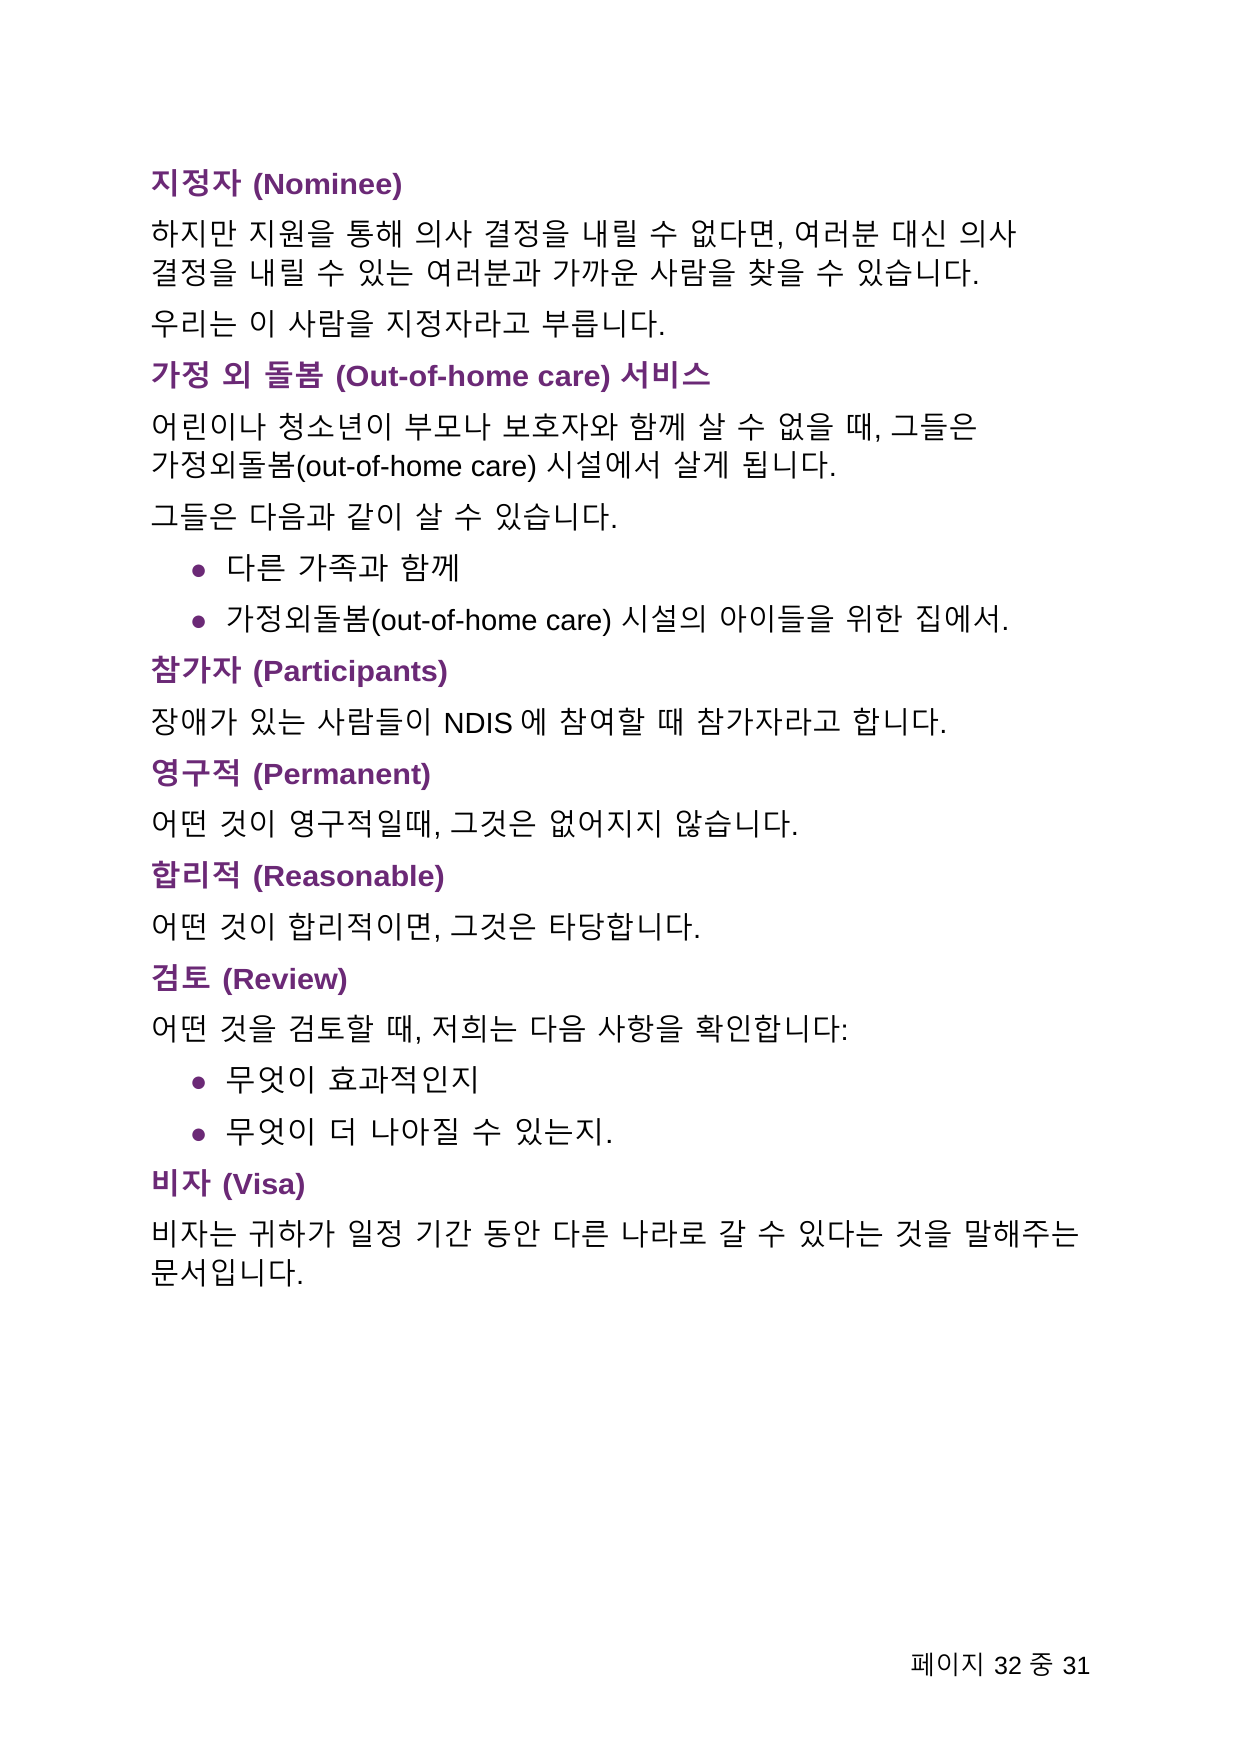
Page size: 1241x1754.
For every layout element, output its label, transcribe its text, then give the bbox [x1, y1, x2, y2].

text 가정 외 돌봄 (Out-of-home care) 서비스 [150, 355, 1090, 394]
text 지정자 (Nominee) [150, 162, 1090, 201]
text 비자 (Visa) [150, 1162, 1090, 1201]
text 그들은 다음과 같이 살 수 있습니다. [150, 496, 1090, 535]
list 무엇이 효과적인지 [189, 1060, 1090, 1099]
text 비자는 귀하가 일정 기간 동안 다른 나라로 갈 수 있다는 것을 말해주는 문서입니다. [150, 1214, 1090, 1291]
text 검토 (Review) [150, 957, 1090, 996]
text 참가자 (Participants) [150, 650, 1090, 689]
text 어떤 것을 검토할 때, 저희는 다음 사항을 확인합니다: [150, 1009, 1090, 1047]
text 어떤 것이 영구적일때, 그것은 없어지지 않습니다. [150, 804, 1090, 842]
list 가정외돌봄(out-of-home care) 시설의 아이들을 위한 집에서. [189, 599, 1090, 637]
text 합리적 (Reasonable) [150, 855, 1090, 894]
text 어린이나 청소년이 부모나 보호자와 함께 살 수 없을 때, 그들은 가정외돌봄(out-of-home care) 시설에서 살게 됩니다. [150, 406, 1090, 484]
text 어떤 것이 합리적이면, 그것은 타당합니다. [150, 906, 1090, 945]
text 영구적 (Permanent) [150, 752, 1090, 791]
text 우리는 이 사람을 지정자라고 부릅니다. [150, 304, 1090, 342]
list 무엇이 더 나아질 수 있는지. [189, 1111, 1090, 1150]
text 하지만 지원을 통해 의사 결정을 내릴 수 없다면, 여러분 대신 의사 결정을 내릴 수 있는 여러분과 가까운 사람을 찾을 수 있습니다. [150, 214, 1090, 291]
list 다른 가족과 함께 [189, 547, 1090, 586]
text 장애가 있는 사람들이 NDIS에 참여할 때 참가자라고 합니다. [150, 701, 1090, 740]
